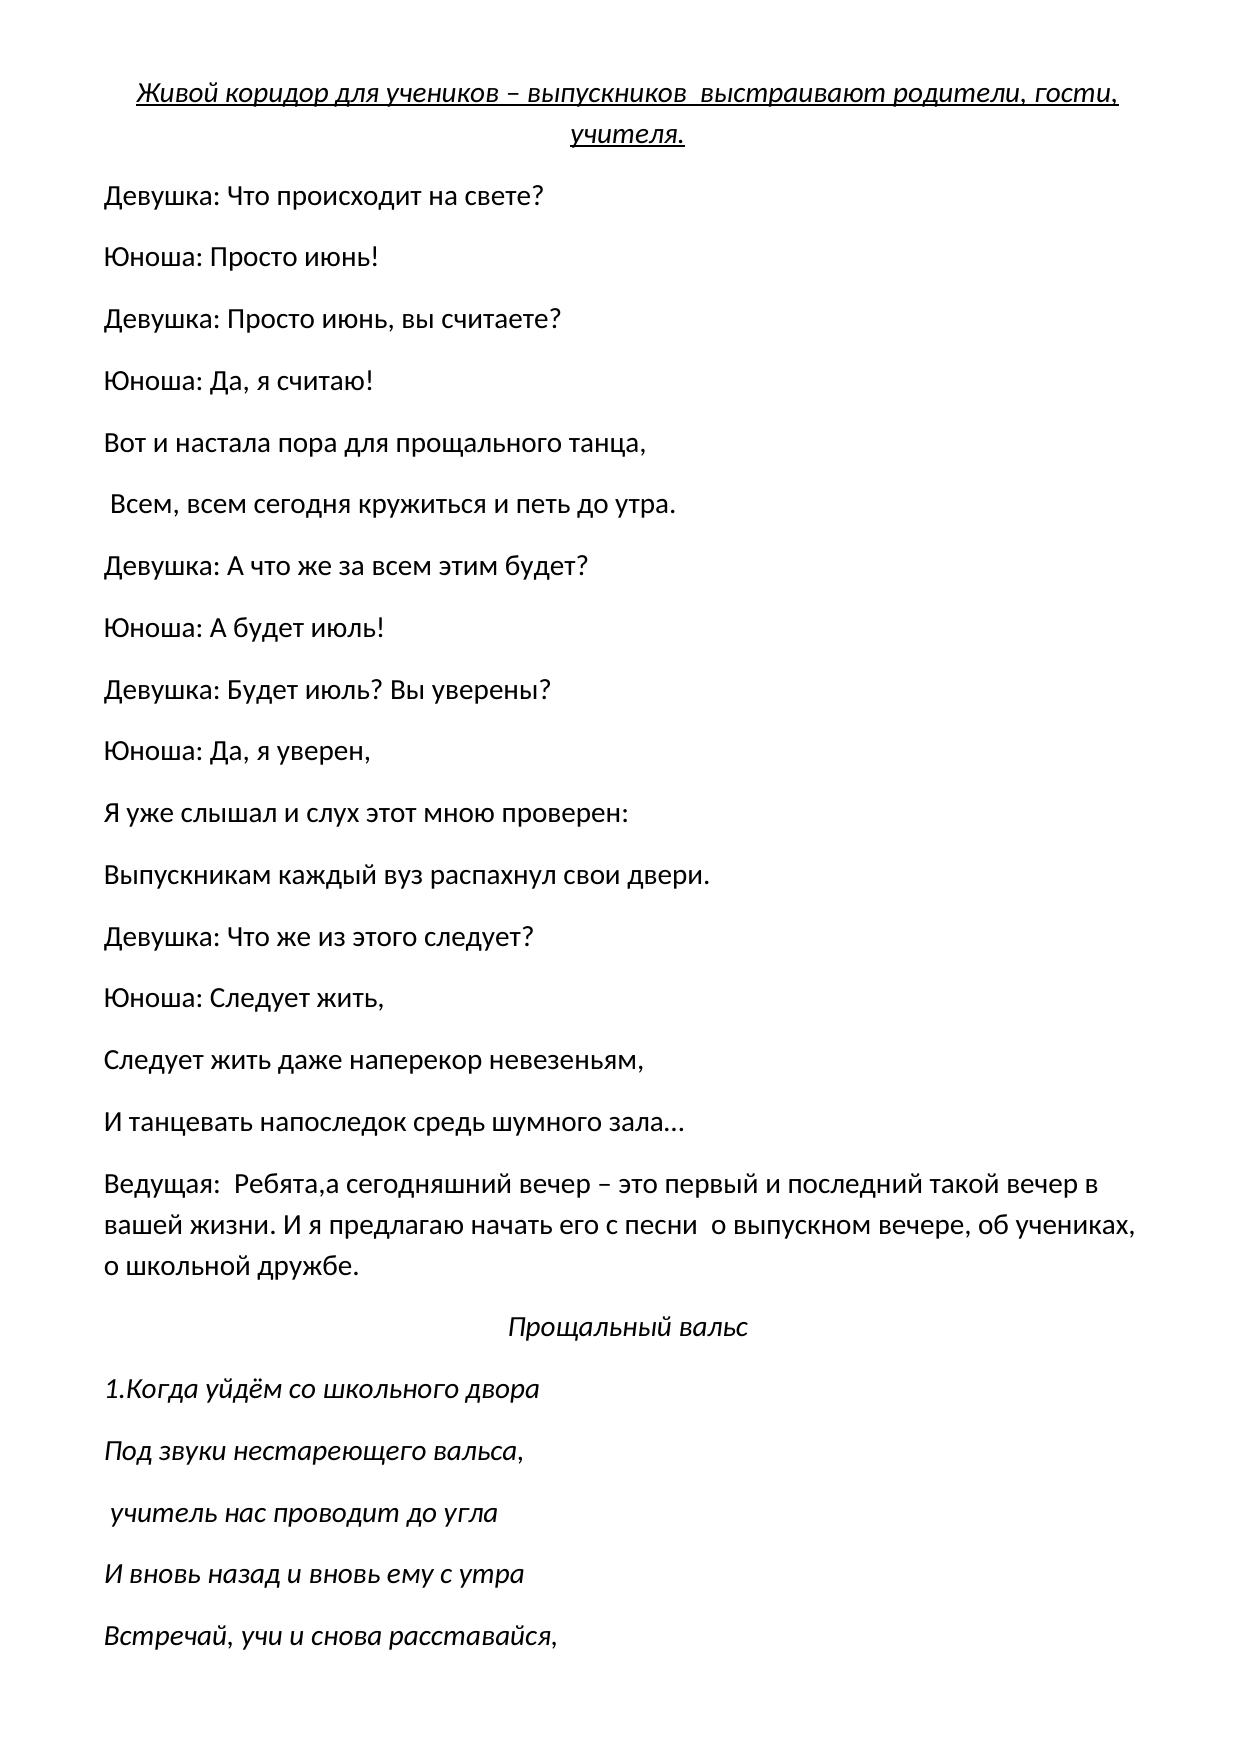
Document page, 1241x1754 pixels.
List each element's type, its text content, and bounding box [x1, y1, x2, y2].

text Девушка: А что же за всем этим будет? [103, 547, 1152, 583]
text Юноша: Просто июнь! [103, 238, 1152, 274]
text И вновь назад и вновь ему с утра [103, 1556, 1152, 1591]
text И танцевать напоследок средь шумного зала… [103, 1103, 1152, 1139]
text учитель нас проводит до угла [103, 1494, 1152, 1529]
text Девушка: Просто июнь, вы считаете? [103, 300, 1152, 336]
text Я уже слышал и слух этот мною проверен: [103, 794, 1152, 830]
text Юноша: Да, я считаю! [103, 362, 1152, 397]
text Под звуки нестареющего вальса, [103, 1432, 1152, 1468]
text Всем, всем сегодня кружиться и петь до утра. [103, 485, 1152, 521]
text Встречай, учи и снова расставайся, [103, 1617, 1152, 1653]
text Ведущая: Ребята,а сегодняшний вечер – это первый и последний такой вечер в вашей жизни. И я предлагаю начать его с песни о выпускном вечере, об учениках, о школьной дружбе. [103, 1165, 1152, 1282]
text Следует жить даже наперекор невезеньям, [103, 1041, 1152, 1077]
text Юноша: Следует жить, [103, 979, 1152, 1015]
text Девушка: Будет июль? Вы уверены? [103, 671, 1152, 706]
text Выпускникам каждый вуз распахнул свои двери. [103, 856, 1152, 892]
text 1.Когда уйдём со школьного двора [103, 1370, 1152, 1406]
text Живой коридор для учеников – выпускников выстраивают родители, гости, учителя. [103, 74, 1152, 150]
text Девушка: Что происходит на свете? [103, 177, 1152, 212]
text Юноша: А будет июль! [103, 609, 1152, 644]
text Вот и настала пора для прощального танца, [103, 424, 1152, 459]
text Девушка: Что же из этого следует? [103, 918, 1152, 953]
text Юноша: Да, я уверен, [103, 732, 1152, 768]
text Прощальный вальс [103, 1308, 1152, 1344]
